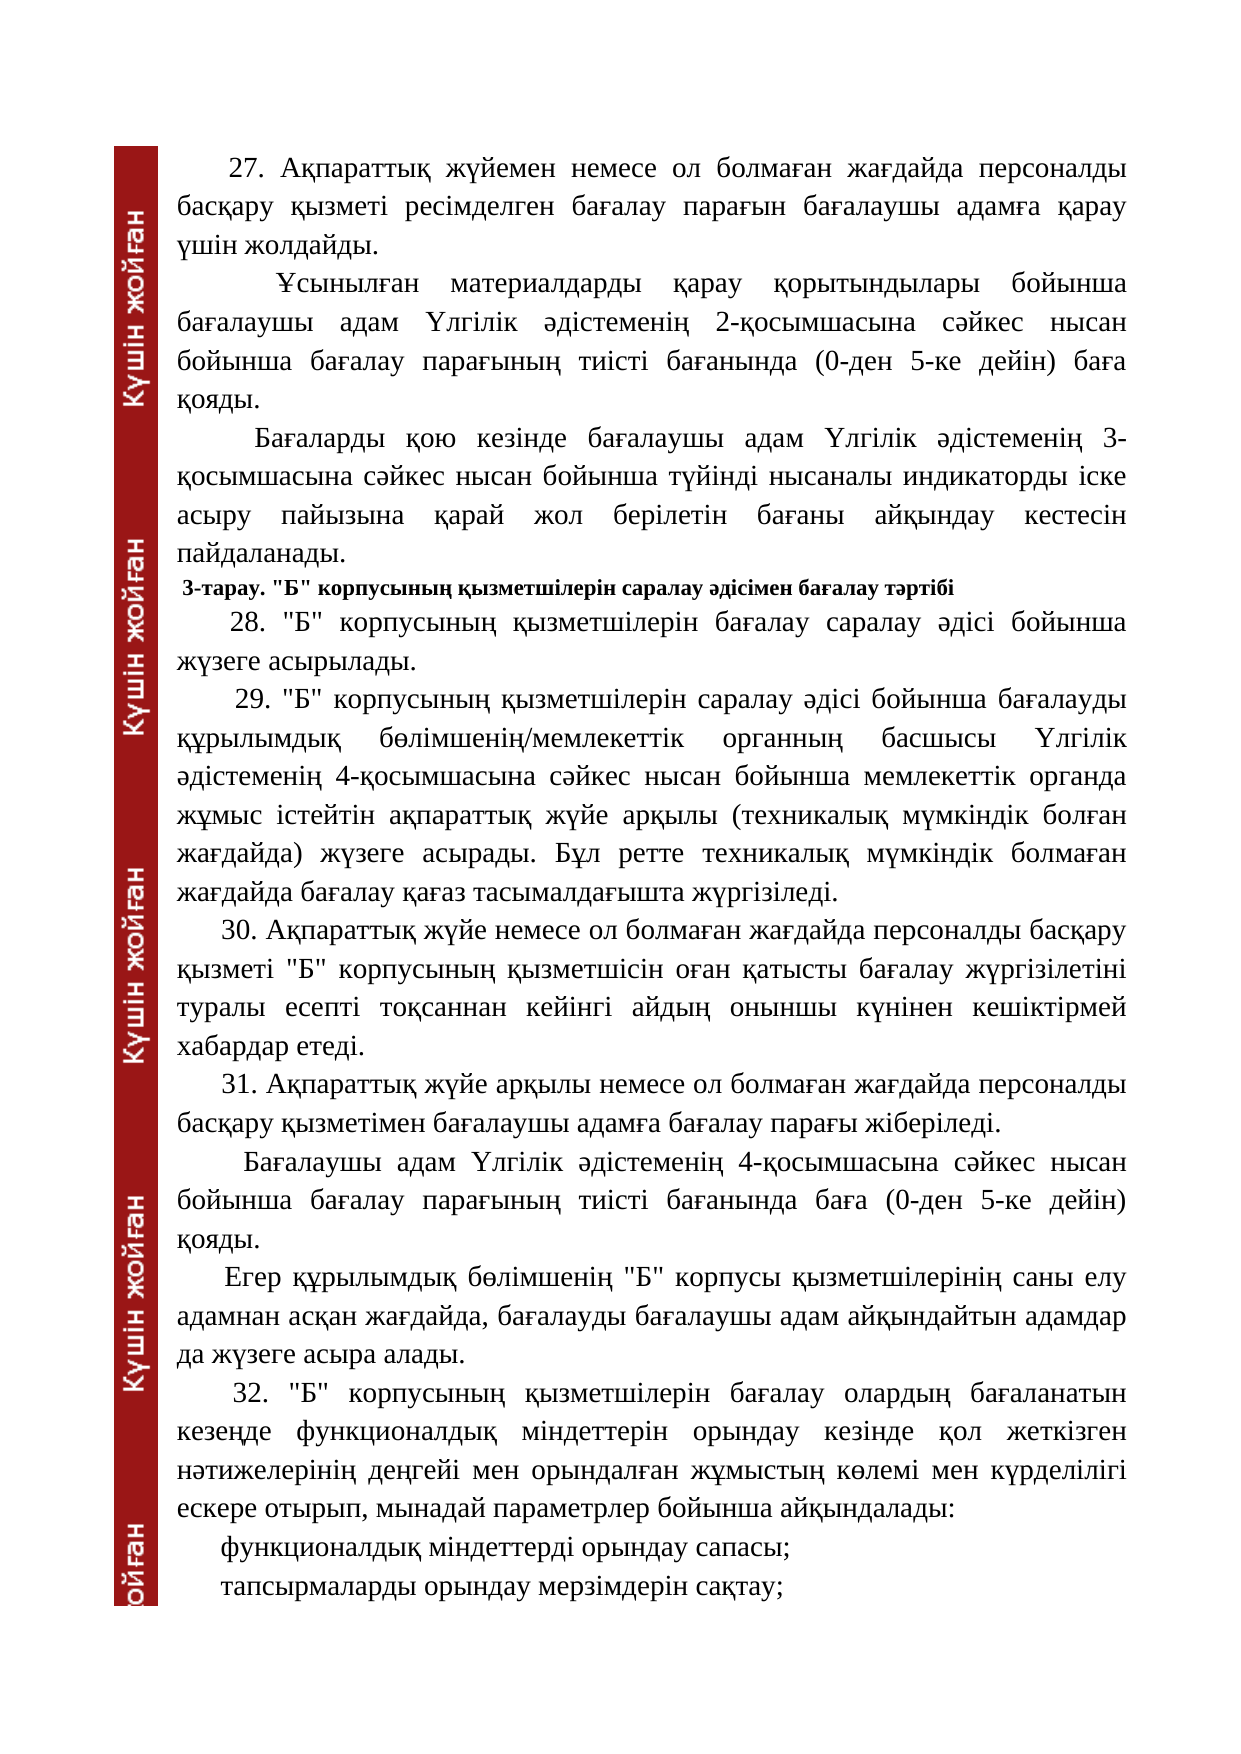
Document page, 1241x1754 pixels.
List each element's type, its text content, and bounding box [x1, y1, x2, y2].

picture [114, 1370, 158, 1375]
text Ұсынылған материалдарды қарау қорытындылары бойынша бағалаушы адам Үлгілік әдістеменің 2-қосымшасына сәйкес нысан бойынша бағалау парағының тиісті бағанында (0-ден 5-ке дейін) баға қояды. [112, 266, 1128, 415]
picture [114, 415, 158, 420]
text Бағаларды қою кезінде бағалаушы адам Үлгілік әдістеменің 3-қосымшасына сәйкес нысан бойынша түйінді нысаналы индикаторды іске асыру пайызына қарай жол берілетін бағаны айқындау кестесін пайдаланады. [112, 420, 1128, 569]
text 31. Ақпараттық жүйе арқылы немесе ол болмаған жағдайда персоналды басқару қызметімен бағалаушы адамға бағалау парағы жіберіледі. [112, 1067, 1128, 1139]
text 27. Ақпараттық жүйемен немесе ол болмаған жағдайда персоналды басқару қызметі ресімделген бағалау парағын бағалаушы адамға қарау үшін жолдайды. [112, 150, 1128, 261]
text тапсырмаларды орындау мерзімдерін сақтау; [112, 1568, 1128, 1601]
picture [114, 1254, 158, 1259]
picture [114, 1601, 158, 1606]
picture [114, 600, 158, 604]
text Бағалаушы адам Үлгілік әдістеменің 4-қосымшасына сәйкес нысан бойынша бағалау парағының тиісті бағанында баға (0-ден 5-ке дейін) қояды. [112, 1144, 1128, 1254]
text 3-тарау. "Б" корпусының қызметшілерін саралау әдісімен бағалау тәртібі [112, 574, 1128, 600]
picture [114, 146, 158, 150]
picture [114, 1524, 158, 1529]
picture [114, 907, 158, 912]
picture [114, 1062, 158, 1067]
picture [114, 1563, 158, 1568]
text 32. "Б" корпусының қызметшілерін бағалау олардың бағаланатын кезеңде функционалдық міндеттерін орындау кезінде қол жеткізген нәтижелерінің деңгейі мен орындалған жұмыстың көлемі мен күрделілігі ескере отырып, мынадай параметрлер бойынша айқындалады: [112, 1375, 1128, 1524]
picture [114, 261, 158, 266]
text Егер құрылымдық бөлімшенің "Б" корпусы қызметшілерінің саны елу адамнан асқан жағдайда, бағалауды бағалаушы адам айқындайтын адамдар да жүзеге асыра алады. [112, 1259, 1128, 1370]
text 28. "Б" корпусының қызметшілерін бағалау саралау әдісі бойынша жүзеге асырылады. [112, 604, 1128, 676]
text 29. "Б" корпусының қызметшілерін саралау әдісі бойынша бағалауды құрылымдық бөлімшенің/мемлекеттік органның басшысы Үлгілік әдістеменің 4-қосымшасына сәйкес нысан бойынша мемлекеттік органда жұмыс істейтін ақпараттық жүйе арқылы (техникалық мүмкіндік болған жағдайда) жүзеге асырады. Бұл ретте техникалық мүмкіндік болмаған жағдайда бағалау қағаз тасымалдағышта жүргізіледі. [112, 681, 1128, 907]
picture [114, 569, 158, 574]
picture [114, 676, 158, 681]
text функционалдық міндеттерді орындау сапасы; [112, 1529, 1128, 1563]
picture [114, 1139, 158, 1144]
text 30. Ақпараттық жүйе немесе ол болмаған жағдайда персоналды басқару қызметі "Б" корпусының қызметшісін оған қатысты бағалау жүргізілетіні туралы есепті тоқсаннан кейінгі айдың оныншы күнінен кешіктірмей хабардар етеді. [112, 912, 1128, 1062]
